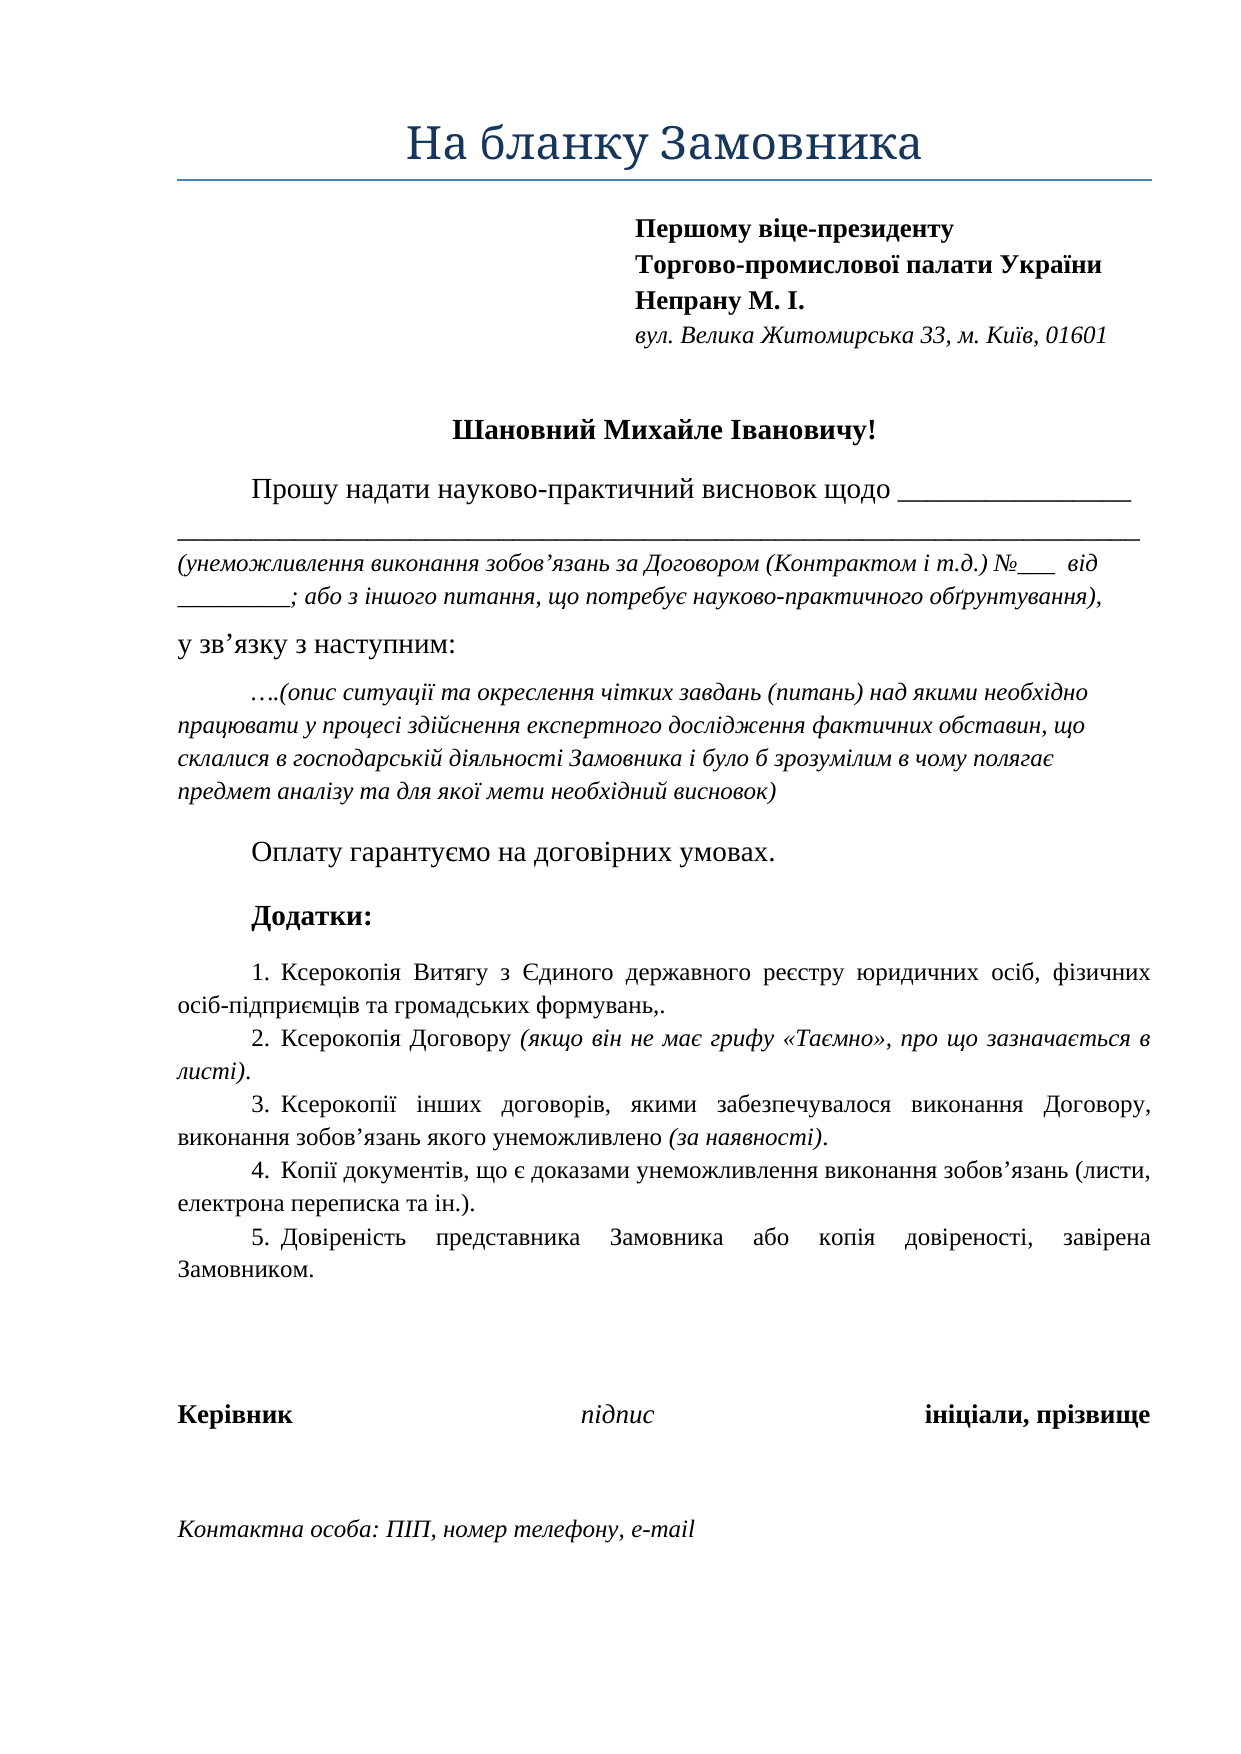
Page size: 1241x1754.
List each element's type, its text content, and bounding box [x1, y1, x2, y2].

text Першому віце-президенту [177, 212, 1152, 244]
text ….(опис ситуації та окреслення чітких завдань (питань) над якими необхідно працювати у процесі здійснення експертного дослідження фактичних обставин, що склалися в господарській діяльності Замовника і було б зрозумілим в чому полягає предмет аналізу та для якої мети необхідний висновок) [177, 677, 1152, 805]
text вул. Велика Житомирська 33, м. Київ, 01601 [177, 320, 1152, 348]
list Довіреність представника Замовника або копія довіреності, завірена Замовником. [177, 1222, 1152, 1283]
text Оплату гарантуємо на договірних умовах. [177, 834, 1152, 868]
text Додатки: [177, 898, 1152, 932]
list Ксерокопія Договору (якщо він не має грифу «Таємно», про що зазначається в листі). [177, 1023, 1152, 1085]
list Копії документів, що є доказами унеможливлення виконання зобов’язань (листи, електрона переписка та ін.). [177, 1156, 1152, 1217]
text Керівник підпис ініціали, прізвище [177, 1398, 1152, 1429]
text Контактна особа: ПІП, номер телефону, e-mail [177, 1514, 1152, 1543]
title На бланку Замовника [177, 118, 1152, 179]
list Ксерокопії інших договорів, якими забезпечувалося виконання Договору, виконання зобов’язань якого унеможливлено (за наявності). [177, 1089, 1152, 1151]
text у зв’язку з наступним: [177, 626, 1152, 660]
text Прошу надати науково-практичний висновок щодо ________________ __________________________________________________________________ (унеможливлення виконання зобов’язань за Договором (Контрактом і т.д.) №___ від _________; або з іншого питання, що потребує науково-практичного обґрунтування), [177, 471, 1152, 609]
text Непрану М. І. [177, 284, 1152, 315]
text Торгово-промислової палати України [177, 248, 1152, 279]
list Ксерокопія Витягу з Єдиного державного реєстру юридичних осіб, фізичних осіб-підприємців та громадських формувань,. [177, 957, 1152, 1019]
text Шановний Михайле Івановичу! [177, 412, 1152, 446]
